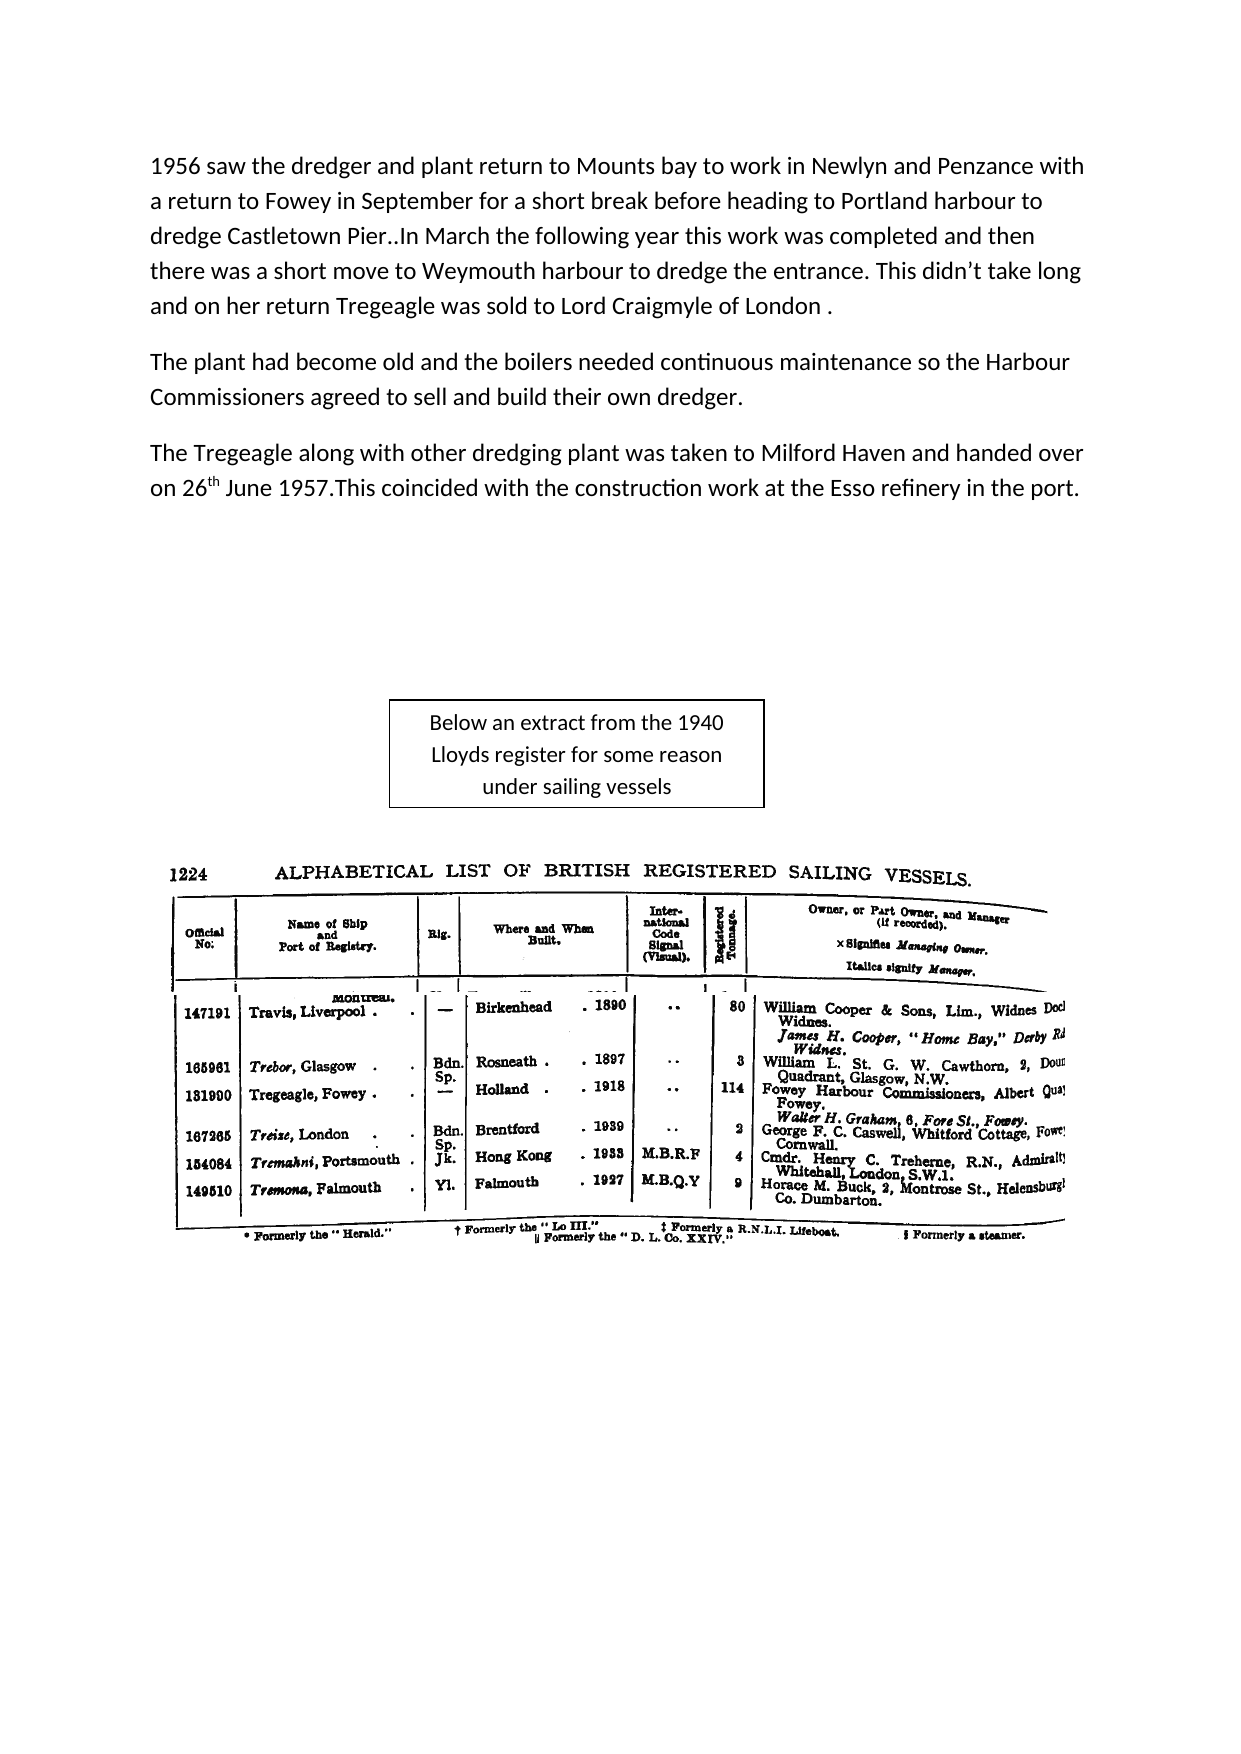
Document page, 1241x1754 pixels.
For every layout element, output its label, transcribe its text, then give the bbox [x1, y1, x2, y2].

text The plant had become old and the boilers needed continuous maintenance so the Harbour Commissioners agreed to sell and build their own dredger. [150, 346, 1090, 411]
picture [150, 862, 1048, 992]
text 1956 saw the dredger and plant return to Mounts bay to work in Newlyn and Penzance with a return to Fowey in September for a short break before heading to Portland harbour to dredge Castletown Pier..In March the following year this work was completed and then there was a short move to Weymouth harbour to dredge the entrance. This didn’t take long and on her return Tregeagle was sold to Lord Craigmyle of London . [150, 150, 1090, 321]
picture [150, 995, 1065, 1258]
text The Tregeagle along with other dredging plant was taken to Milford Haven and handed over on 26th June 1957.This coincided with the construction work at the Esso refinery in the port. [150, 437, 1090, 502]
